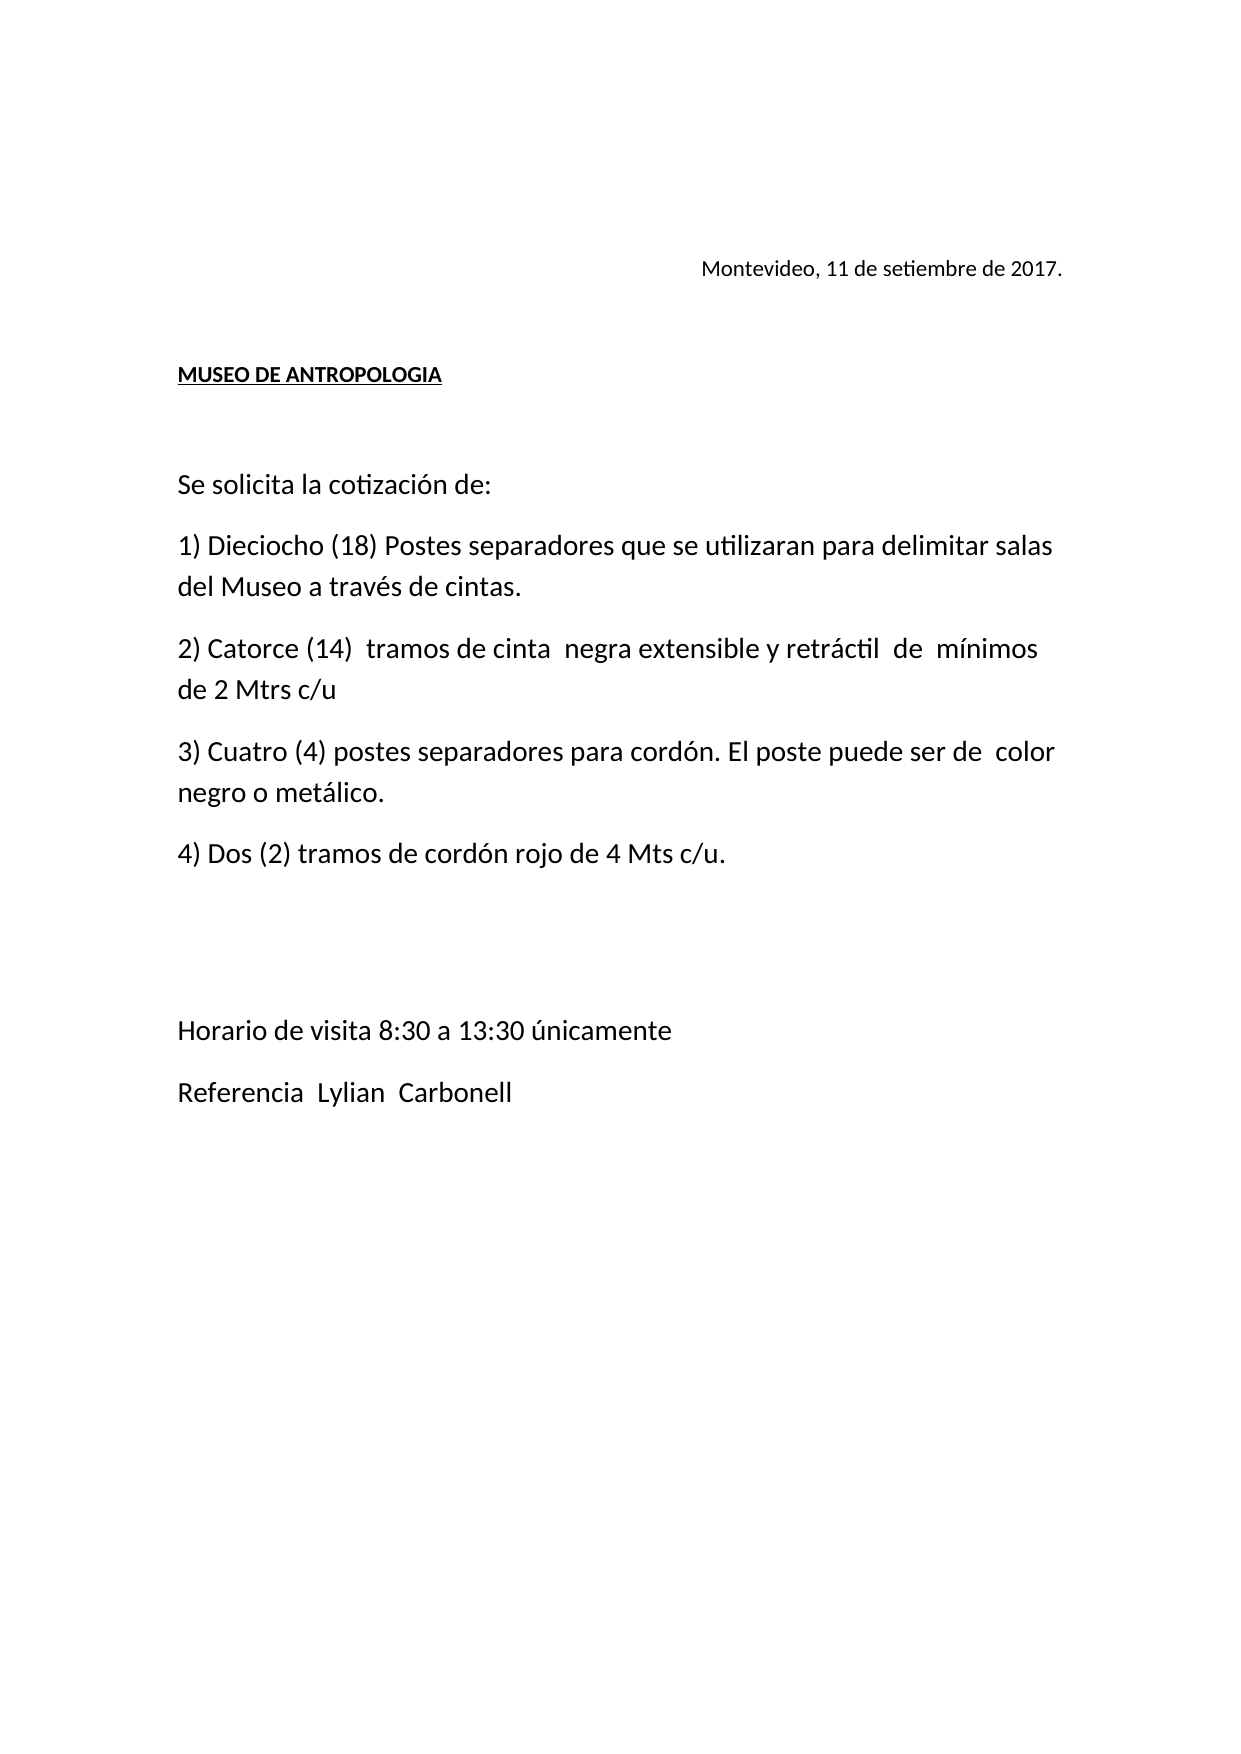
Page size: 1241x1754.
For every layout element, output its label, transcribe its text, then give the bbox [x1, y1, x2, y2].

text Referencia Lylian Carbonell [177, 1074, 1063, 1109]
text 4) Dos (2) tramos de cordón rojo de 4 Mts c/u. [177, 836, 1063, 871]
text Montevideo, 11 de setiembre de 2017. [177, 254, 1063, 282]
text Se solicita la cotización de: [177, 466, 1063, 501]
text Horario de visita 8:30 a 13:30 únicamente [177, 1012, 1063, 1048]
text 2) Catorce (14) tramos de cinta negra extensible y retráctil de mínimos de 2 Mtrs c/u [177, 630, 1063, 707]
text 1) Dieciocho (18) Postes separadores que se utilizaran para delimitar salas del Museo a través de cintas. [177, 527, 1063, 604]
text MUSEO DE ANTROPOLOGIA [177, 360, 1063, 388]
text 3) Cuatro (4) postes separadores para cordón. El poste puede ser de color negro o metálico. [177, 733, 1063, 809]
